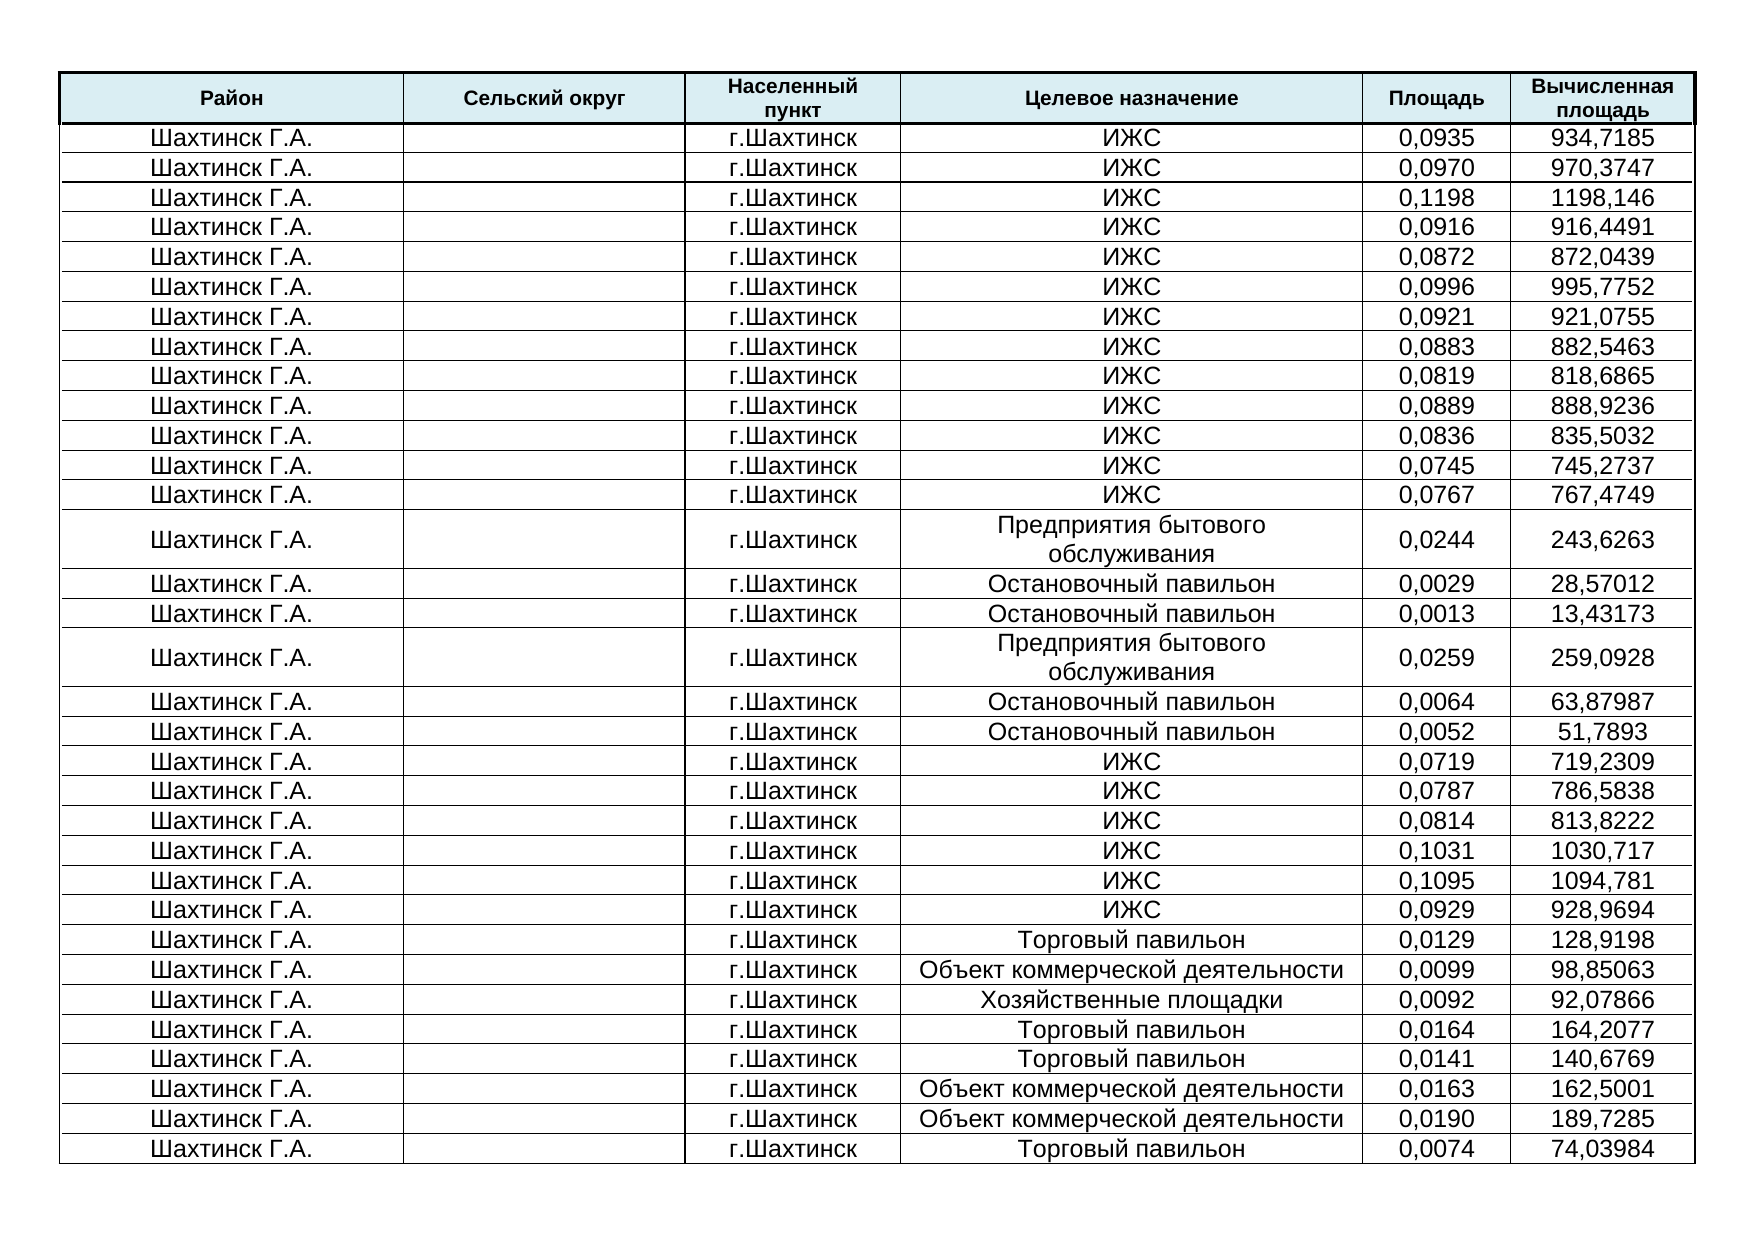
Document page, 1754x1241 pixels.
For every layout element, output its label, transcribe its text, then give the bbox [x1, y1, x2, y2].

table_header Сельский округ [404, 74, 684, 122]
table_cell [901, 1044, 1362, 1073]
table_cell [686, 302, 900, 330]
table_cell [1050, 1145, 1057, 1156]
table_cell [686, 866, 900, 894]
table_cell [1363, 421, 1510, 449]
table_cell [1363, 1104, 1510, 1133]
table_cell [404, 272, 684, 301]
table_header Район [61, 74, 403, 122]
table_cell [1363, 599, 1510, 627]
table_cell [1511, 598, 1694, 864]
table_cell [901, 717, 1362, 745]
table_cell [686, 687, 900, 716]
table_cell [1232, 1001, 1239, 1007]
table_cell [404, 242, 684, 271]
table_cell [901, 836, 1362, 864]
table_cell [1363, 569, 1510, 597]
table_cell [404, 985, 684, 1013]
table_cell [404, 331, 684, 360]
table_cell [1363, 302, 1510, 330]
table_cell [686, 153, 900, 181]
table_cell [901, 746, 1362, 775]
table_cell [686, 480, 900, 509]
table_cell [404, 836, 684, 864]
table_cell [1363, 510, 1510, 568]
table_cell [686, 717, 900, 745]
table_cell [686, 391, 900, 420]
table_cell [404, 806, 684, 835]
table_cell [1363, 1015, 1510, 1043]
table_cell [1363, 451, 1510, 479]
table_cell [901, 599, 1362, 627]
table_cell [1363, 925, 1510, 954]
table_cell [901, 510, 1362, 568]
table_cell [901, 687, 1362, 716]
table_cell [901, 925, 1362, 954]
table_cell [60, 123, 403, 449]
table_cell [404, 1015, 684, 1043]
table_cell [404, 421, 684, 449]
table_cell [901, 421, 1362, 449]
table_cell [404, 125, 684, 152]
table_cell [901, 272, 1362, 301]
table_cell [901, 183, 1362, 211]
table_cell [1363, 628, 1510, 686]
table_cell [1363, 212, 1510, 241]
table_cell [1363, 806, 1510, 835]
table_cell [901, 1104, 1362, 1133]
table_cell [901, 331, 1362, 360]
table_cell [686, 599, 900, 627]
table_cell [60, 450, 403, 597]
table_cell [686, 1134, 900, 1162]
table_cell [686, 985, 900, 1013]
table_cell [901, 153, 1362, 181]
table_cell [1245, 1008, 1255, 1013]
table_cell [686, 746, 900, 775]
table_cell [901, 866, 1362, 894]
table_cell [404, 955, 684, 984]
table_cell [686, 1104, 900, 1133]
table_header Вычисленная площадь [1511, 74, 1693, 122]
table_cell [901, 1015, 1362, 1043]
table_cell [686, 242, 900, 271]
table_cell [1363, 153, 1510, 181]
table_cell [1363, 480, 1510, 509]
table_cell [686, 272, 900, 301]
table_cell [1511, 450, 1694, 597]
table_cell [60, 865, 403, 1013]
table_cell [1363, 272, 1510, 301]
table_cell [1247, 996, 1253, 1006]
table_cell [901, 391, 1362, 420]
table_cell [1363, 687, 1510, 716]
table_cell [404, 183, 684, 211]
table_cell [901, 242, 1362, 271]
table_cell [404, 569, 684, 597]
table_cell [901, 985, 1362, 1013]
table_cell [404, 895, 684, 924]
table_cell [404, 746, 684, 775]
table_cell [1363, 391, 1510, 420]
table_header Площадь [1363, 74, 1510, 122]
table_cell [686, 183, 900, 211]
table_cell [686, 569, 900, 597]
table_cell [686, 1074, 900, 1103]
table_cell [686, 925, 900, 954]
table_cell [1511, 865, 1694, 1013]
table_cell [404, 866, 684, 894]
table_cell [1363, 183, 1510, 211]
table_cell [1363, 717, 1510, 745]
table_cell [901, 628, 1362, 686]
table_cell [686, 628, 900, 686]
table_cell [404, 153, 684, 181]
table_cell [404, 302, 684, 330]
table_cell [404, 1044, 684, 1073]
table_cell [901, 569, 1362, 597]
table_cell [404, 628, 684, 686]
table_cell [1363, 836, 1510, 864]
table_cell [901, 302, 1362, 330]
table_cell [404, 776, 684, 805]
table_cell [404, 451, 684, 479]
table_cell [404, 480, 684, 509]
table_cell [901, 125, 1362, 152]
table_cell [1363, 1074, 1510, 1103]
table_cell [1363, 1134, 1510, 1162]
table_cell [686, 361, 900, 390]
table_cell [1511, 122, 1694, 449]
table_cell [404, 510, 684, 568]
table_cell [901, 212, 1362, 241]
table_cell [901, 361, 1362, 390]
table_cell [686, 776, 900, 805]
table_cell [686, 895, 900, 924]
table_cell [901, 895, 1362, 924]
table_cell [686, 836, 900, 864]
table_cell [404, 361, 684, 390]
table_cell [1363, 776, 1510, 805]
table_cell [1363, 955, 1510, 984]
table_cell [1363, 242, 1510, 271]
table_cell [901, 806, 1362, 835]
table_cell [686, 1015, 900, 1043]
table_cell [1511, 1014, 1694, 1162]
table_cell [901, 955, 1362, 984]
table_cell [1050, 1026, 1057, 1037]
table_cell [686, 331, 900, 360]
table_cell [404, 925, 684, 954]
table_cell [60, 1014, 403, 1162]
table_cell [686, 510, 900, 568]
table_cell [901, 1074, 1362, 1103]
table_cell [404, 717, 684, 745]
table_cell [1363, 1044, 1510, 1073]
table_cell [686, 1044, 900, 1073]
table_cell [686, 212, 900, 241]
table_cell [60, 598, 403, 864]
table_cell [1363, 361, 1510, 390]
table_header Населенный пункт [686, 74, 900, 122]
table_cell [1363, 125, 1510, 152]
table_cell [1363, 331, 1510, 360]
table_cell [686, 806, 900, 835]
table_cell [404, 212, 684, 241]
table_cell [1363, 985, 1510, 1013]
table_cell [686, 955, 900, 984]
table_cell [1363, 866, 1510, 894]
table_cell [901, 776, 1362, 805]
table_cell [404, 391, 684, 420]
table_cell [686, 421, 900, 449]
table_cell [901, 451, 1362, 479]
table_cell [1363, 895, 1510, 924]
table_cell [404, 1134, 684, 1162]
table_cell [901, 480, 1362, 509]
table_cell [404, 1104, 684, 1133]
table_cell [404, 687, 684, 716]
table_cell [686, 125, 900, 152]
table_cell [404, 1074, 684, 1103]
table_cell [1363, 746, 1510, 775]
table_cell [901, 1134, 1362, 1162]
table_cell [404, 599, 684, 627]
table_header Целевое назначение [901, 74, 1362, 122]
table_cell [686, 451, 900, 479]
